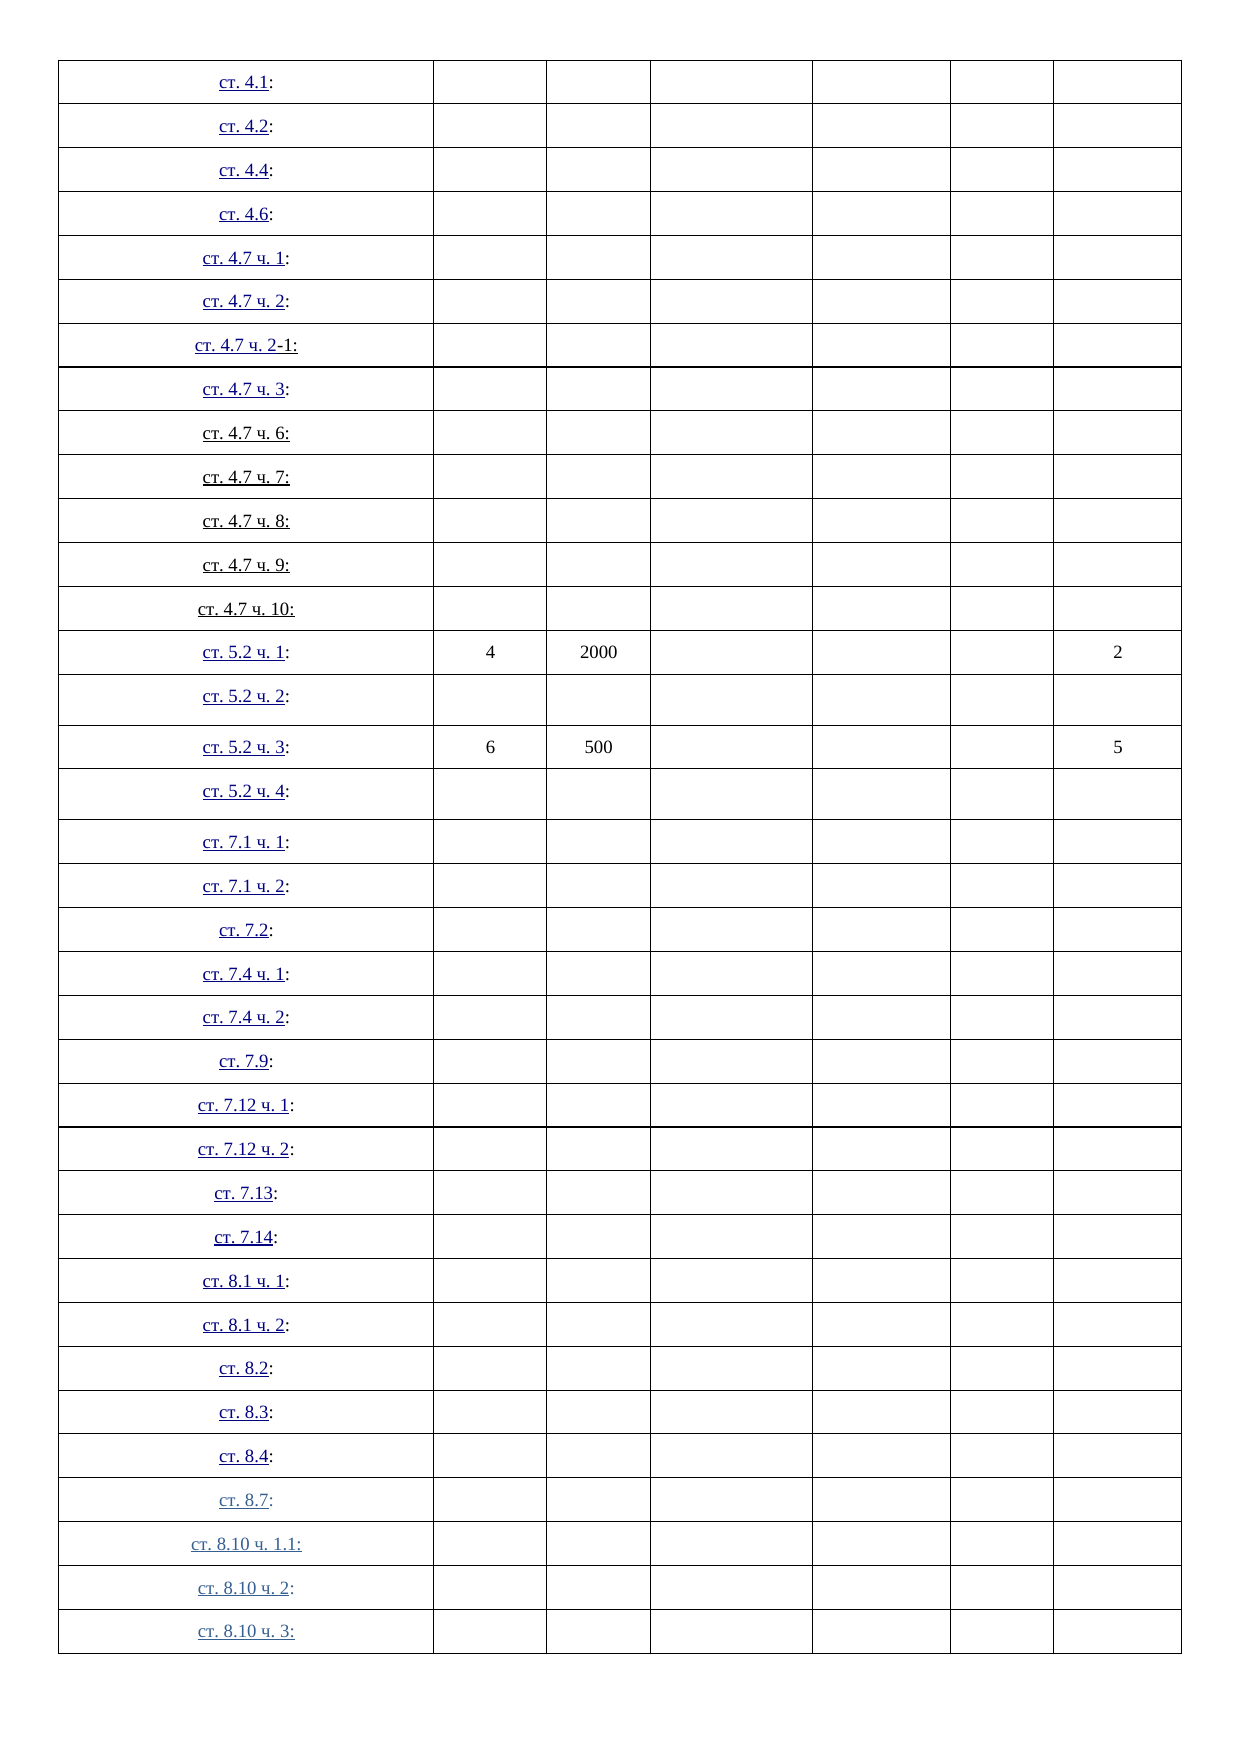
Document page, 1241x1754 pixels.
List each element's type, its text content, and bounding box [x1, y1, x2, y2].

table_cell [1054, 1522, 1181, 1565]
table_cell [547, 1347, 650, 1389]
table_cell [951, 769, 1053, 819]
table_cell [434, 952, 546, 995]
table_cell [547, 820, 650, 863]
table_cell [1054, 1566, 1181, 1609]
table_cell [951, 1478, 1053, 1521]
table_cell [547, 1522, 650, 1565]
table_cell [547, 1259, 650, 1302]
table_cell [813, 236, 950, 279]
table_cell [547, 1303, 650, 1346]
table_cell [434, 864, 546, 907]
table_cell [813, 104, 950, 147]
table_cell [951, 324, 1053, 366]
table_cell [951, 1610, 1053, 1653]
table_cell ст. 4.7 ч. 2-1: [59, 324, 433, 366]
table_cell [651, 61, 812, 103]
table_cell [813, 1303, 950, 1346]
table_cell [951, 631, 1053, 673]
table_cell [813, 1040, 950, 1082]
table_cell [1054, 543, 1181, 586]
table_cell [951, 104, 1053, 147]
table_cell [951, 280, 1053, 323]
table_cell [651, 368, 812, 410]
table_cell [1054, 148, 1181, 191]
table_cell [813, 675, 950, 724]
table_cell [813, 192, 950, 235]
table_cell [547, 1128, 650, 1170]
table_cell [951, 236, 1053, 279]
table_cell [813, 1171, 950, 1214]
table_cell [1054, 61, 1181, 103]
table_cell [1054, 1040, 1181, 1082]
table_cell ст. 5.2 ч. 1: [59, 631, 433, 673]
table_cell [434, 104, 546, 147]
table_cell [651, 455, 812, 498]
table_cell [434, 587, 546, 629]
table_cell [547, 1391, 650, 1433]
table_cell [434, 1259, 546, 1302]
table_cell [651, 148, 812, 191]
table_cell [1054, 104, 1181, 147]
table_cell [547, 455, 650, 498]
table_cell ст. 8.7: [59, 1478, 433, 1521]
table_cell [434, 908, 546, 951]
table_cell [813, 455, 950, 498]
table_cell [1054, 769, 1181, 819]
table_cell [547, 499, 650, 542]
table_cell [651, 726, 812, 768]
table_cell [651, 587, 812, 629]
table_cell [651, 864, 812, 907]
table_cell [651, 1434, 812, 1477]
table_cell [434, 1215, 546, 1258]
table_cell [813, 631, 950, 673]
table_cell ст. 4.7 ч. 2: [59, 280, 433, 323]
table_cell [951, 61, 1053, 103]
table_cell [434, 996, 546, 1039]
table_cell [951, 996, 1053, 1039]
table_cell [1054, 280, 1181, 323]
table_cell [434, 411, 546, 454]
table_cell [651, 411, 812, 454]
table_cell [547, 587, 650, 629]
table_cell [951, 864, 1053, 907]
table_cell [1054, 368, 1181, 410]
table_cell [813, 769, 950, 819]
table_cell [1054, 1610, 1181, 1653]
table_cell [547, 908, 650, 951]
table_cell [547, 148, 650, 191]
table_cell [1054, 499, 1181, 542]
table_cell [813, 587, 950, 629]
table_cell ст. 7.13: [59, 1171, 433, 1214]
table_cell ст. 8.10 ч. 1.1: [59, 1522, 433, 1565]
table_cell ст. 7.4 ч. 1: [59, 952, 433, 995]
table_cell [813, 1128, 950, 1170]
table_cell [813, 324, 950, 366]
table_cell ст. 5.2 ч. 2: [59, 675, 433, 724]
table_cell ст. 4.1: [59, 61, 433, 103]
table_cell [547, 104, 650, 147]
table_cell [434, 368, 546, 410]
table_cell [434, 675, 546, 724]
table_cell [651, 1522, 812, 1565]
table_cell [547, 1215, 650, 1258]
table_cell [651, 236, 812, 279]
table_cell [651, 1171, 812, 1214]
table_cell ст. 4.7 ч. 9: [59, 543, 433, 586]
table_cell [547, 61, 650, 103]
table_cell [651, 324, 812, 366]
table_cell [1054, 1171, 1181, 1214]
table_cell [951, 1347, 1053, 1389]
table_cell [547, 368, 650, 410]
table_cell ст. 4.7 ч. 10: [59, 587, 433, 629]
table_cell [813, 1215, 950, 1258]
table_cell [951, 820, 1053, 863]
table_cell ст. 7.12 ч. 2: [59, 1128, 433, 1170]
table_cell [813, 1259, 950, 1302]
table_cell [434, 1566, 546, 1609]
table_cell [813, 543, 950, 586]
table_cell ст. 4.7 ч. 1: [59, 236, 433, 279]
table_cell [651, 952, 812, 995]
table_cell [434, 1171, 546, 1214]
table_cell [951, 411, 1053, 454]
table_cell [651, 280, 812, 323]
table_cell [434, 1040, 546, 1082]
table_cell [951, 1522, 1053, 1565]
table_cell [434, 1347, 546, 1389]
table_cell [1054, 675, 1181, 724]
table_cell [651, 1566, 812, 1609]
table_cell [651, 631, 812, 673]
table_cell [547, 1610, 650, 1653]
table_cell ст. 7.2: [59, 908, 433, 951]
table_cell [434, 61, 546, 103]
table_cell [951, 1566, 1053, 1609]
table_cell [651, 769, 812, 819]
table_cell ст. 8.1 ч. 2: [59, 1303, 433, 1346]
table_cell [951, 726, 1053, 768]
table_cell [813, 1434, 950, 1477]
table_cell [434, 148, 546, 191]
table_cell [547, 1171, 650, 1214]
table_cell [951, 1434, 1053, 1477]
table_cell [1054, 1434, 1181, 1477]
table_cell [1054, 1259, 1181, 1302]
table_cell ст. 4.4: [59, 148, 433, 191]
table_cell [1054, 587, 1181, 629]
table_cell [1054, 820, 1181, 863]
table_cell ст. 4.7 ч. 3: [59, 368, 433, 410]
table_cell [813, 820, 950, 863]
table_cell [547, 192, 650, 235]
table_cell ст. 7.14: [59, 1215, 433, 1258]
table_cell [651, 675, 812, 724]
table_cell [651, 192, 812, 235]
table_cell ст. 4.7 ч. 6: [59, 411, 433, 454]
table_cell [434, 1434, 546, 1477]
table_cell [434, 236, 546, 279]
table_cell [951, 499, 1053, 542]
table_cell [813, 1391, 950, 1433]
table_cell [951, 455, 1053, 498]
table_cell ст. 4.7 ч. 8: [59, 499, 433, 542]
table_cell [951, 1040, 1053, 1082]
table_cell [547, 280, 650, 323]
table_cell [1054, 1084, 1181, 1126]
table_cell [651, 1215, 812, 1258]
table_cell [651, 1347, 812, 1389]
table_cell [1054, 1347, 1181, 1389]
table_cell [547, 952, 650, 995]
table_cell [951, 148, 1053, 191]
table_cell [813, 1347, 950, 1389]
table_cell [1054, 324, 1181, 366]
table_cell [951, 192, 1053, 235]
table_cell [813, 952, 950, 995]
table_cell [813, 1478, 950, 1521]
table_cell ст. 4.2: [59, 104, 433, 147]
table_cell [1054, 952, 1181, 995]
table_cell [434, 455, 546, 498]
table_cell [813, 411, 950, 454]
table_cell [434, 280, 546, 323]
table_cell [434, 1610, 546, 1653]
table_cell [813, 1084, 950, 1126]
table_cell [1054, 864, 1181, 907]
table_cell ст. 7.1 ч. 1: [59, 820, 433, 863]
table_cell [951, 543, 1053, 586]
table_cell [434, 192, 546, 235]
table_cell [434, 1303, 546, 1346]
table_cell [547, 769, 650, 819]
table_cell [813, 280, 950, 323]
table_cell [1054, 1391, 1181, 1433]
table_cell [434, 499, 546, 542]
table_cell [651, 1259, 812, 1302]
table_cell [434, 1084, 546, 1126]
table_cell 4 [434, 631, 546, 673]
table_cell [434, 820, 546, 863]
table_cell [547, 864, 650, 907]
table_cell [651, 543, 812, 586]
table_cell [1054, 455, 1181, 498]
table_cell [1054, 996, 1181, 1039]
table_cell [547, 1434, 650, 1477]
table_cell [813, 499, 950, 542]
table_cell [951, 1171, 1053, 1214]
table_cell [651, 1303, 812, 1346]
table_cell [434, 1128, 546, 1170]
table_cell [951, 952, 1053, 995]
table_cell [651, 1084, 812, 1126]
table_cell [547, 675, 650, 724]
table_cell [951, 908, 1053, 951]
table_cell [651, 1478, 812, 1521]
table_cell [813, 908, 950, 951]
table_cell [951, 1303, 1053, 1346]
table_cell [547, 1040, 650, 1082]
table_cell [651, 820, 812, 863]
table_cell 2000 [547, 631, 650, 673]
table_cell [951, 1259, 1053, 1302]
table_cell [813, 996, 950, 1039]
table_cell ст. 8.3: [59, 1391, 433, 1433]
table_cell 6 [434, 726, 546, 768]
table_cell 2 [1054, 631, 1181, 673]
table_cell 500 [547, 726, 650, 768]
table_cell [651, 1040, 812, 1082]
table_cell [434, 1478, 546, 1521]
table_cell [547, 1478, 650, 1521]
table_cell [651, 908, 812, 951]
table_cell [1054, 1128, 1181, 1170]
table_cell [1054, 1303, 1181, 1346]
table_cell [651, 1128, 812, 1170]
table_cell [547, 324, 650, 366]
table_cell [547, 411, 650, 454]
table_cell [951, 1128, 1053, 1170]
table_cell [813, 148, 950, 191]
table_cell [813, 1566, 950, 1609]
table_cell [651, 996, 812, 1039]
table_cell [547, 543, 650, 586]
table_cell [434, 769, 546, 819]
table_cell [434, 1391, 546, 1433]
table_cell [1054, 1215, 1181, 1258]
table_cell [434, 1522, 546, 1565]
table_cell [951, 587, 1053, 629]
table_cell [1054, 411, 1181, 454]
table_cell ст. 8.10 ч. 2: [59, 1566, 433, 1609]
table_cell [1054, 1478, 1181, 1521]
table_cell ст. 7.1 ч. 2: [59, 864, 433, 907]
table_cell [813, 864, 950, 907]
table_cell [1054, 192, 1181, 235]
table_cell ст. 5.2 ч. 3: [59, 726, 433, 768]
table_cell [651, 104, 812, 147]
table_cell [951, 1084, 1053, 1126]
table_cell [813, 61, 950, 103]
table_cell ст. 8.1 ч. 1: [59, 1259, 433, 1302]
table_cell [547, 996, 650, 1039]
table_cell [1054, 236, 1181, 279]
table_cell [651, 499, 812, 542]
table_cell ст. 5.2 ч. 4: [59, 769, 433, 819]
table_cell [434, 324, 546, 366]
table_cell [813, 1522, 950, 1565]
table_cell [951, 675, 1053, 724]
table_cell [547, 1084, 650, 1126]
table_cell [1054, 908, 1181, 951]
table_cell 5 [1054, 726, 1181, 768]
table_cell [951, 368, 1053, 410]
table_cell ст. 7.9: [59, 1040, 433, 1082]
table_cell [651, 1391, 812, 1433]
table_cell [547, 1566, 650, 1609]
table_cell ст. 8.4: [59, 1434, 433, 1477]
table_cell [813, 726, 950, 768]
table_cell ст. 8.2: [59, 1347, 433, 1389]
table_cell ст. 7.12 ч. 1: [59, 1084, 433, 1126]
table_cell ст. 8.10 ч. 3: [59, 1610, 433, 1653]
table_cell [547, 236, 650, 279]
table_cell ст. 4.7 ч. 7: [59, 455, 433, 498]
table_cell [951, 1391, 1053, 1433]
table_cell [434, 543, 546, 586]
table_cell [813, 368, 950, 410]
table_cell [651, 1610, 812, 1653]
table_cell [813, 1610, 950, 1653]
table_cell ст. 4.6: [59, 192, 433, 235]
table_cell ст. 7.4 ч. 2: [59, 996, 433, 1039]
table_cell [951, 1215, 1053, 1258]
